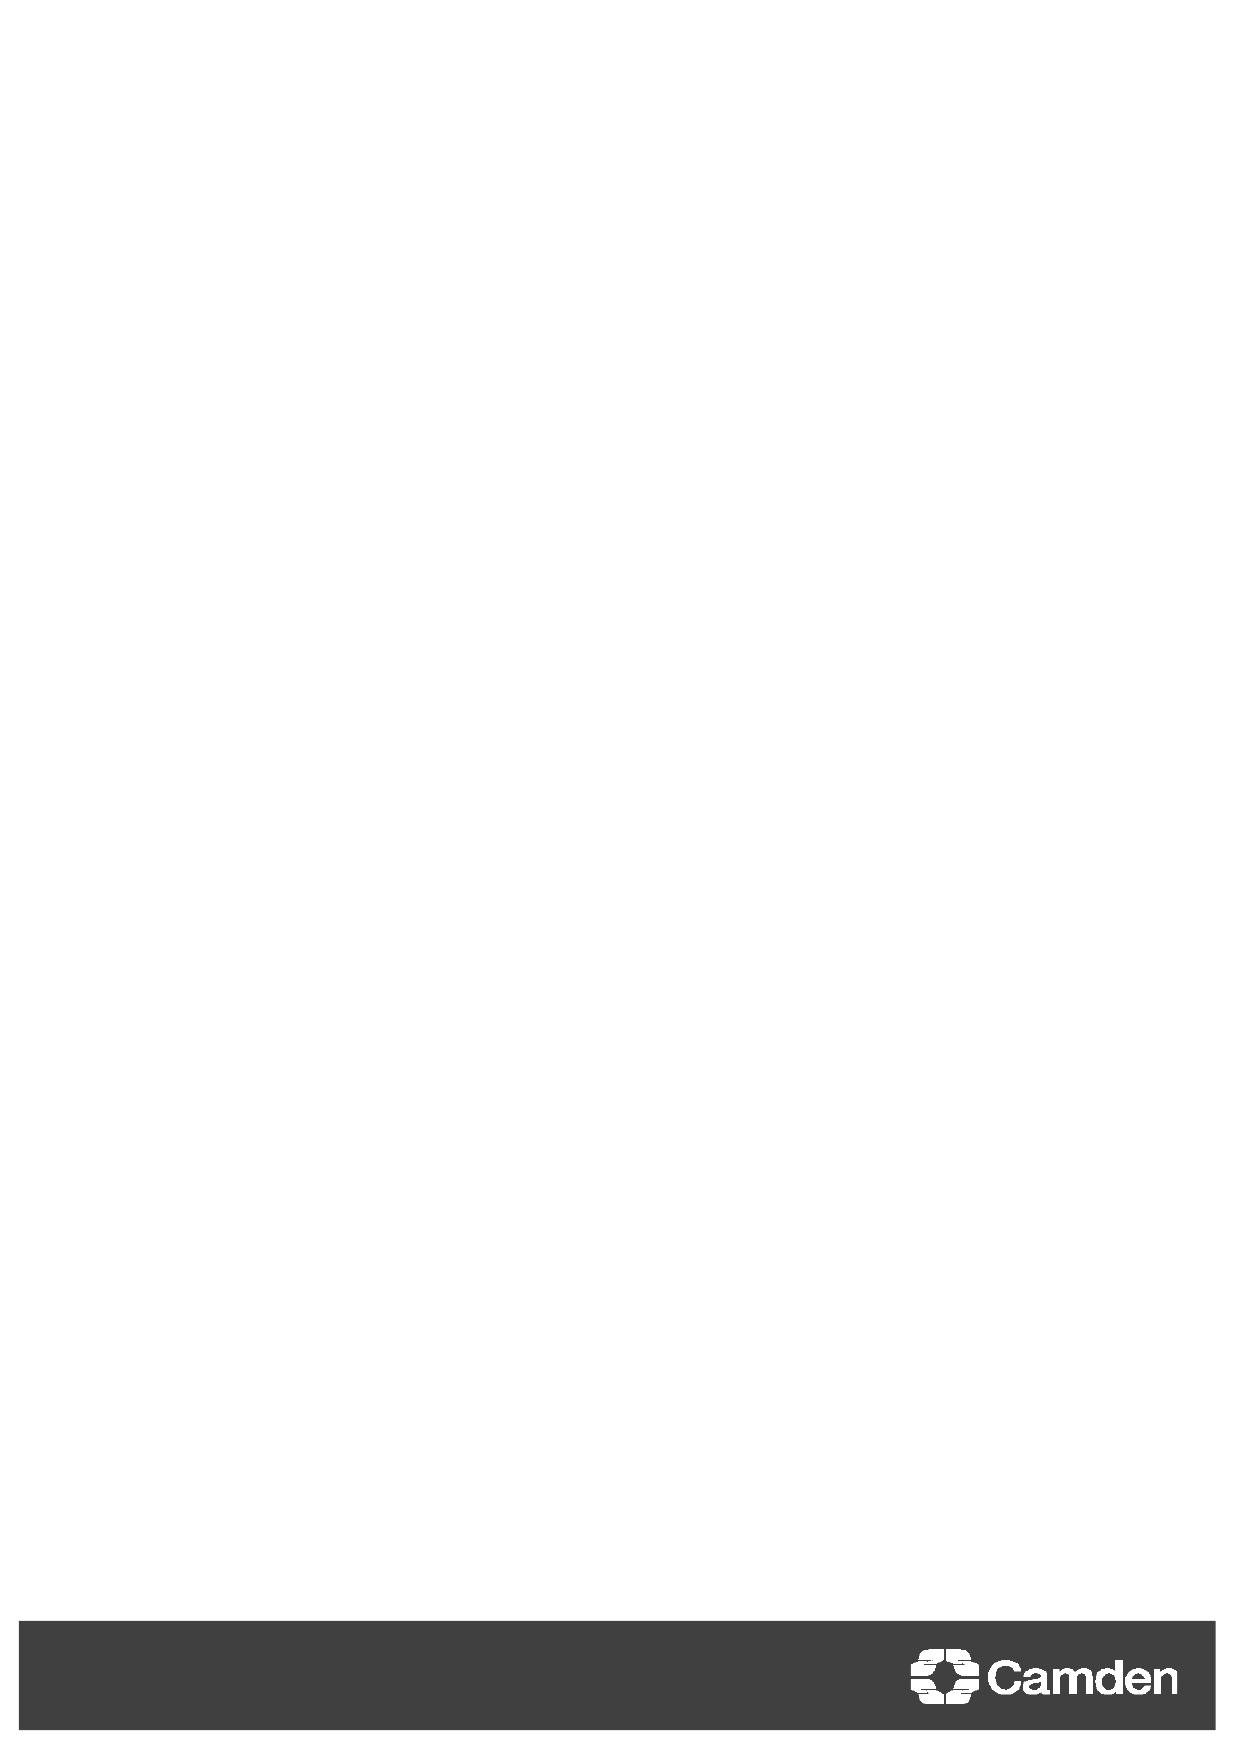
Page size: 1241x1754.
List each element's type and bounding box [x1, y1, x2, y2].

picture [910, 1649, 1178, 1704]
